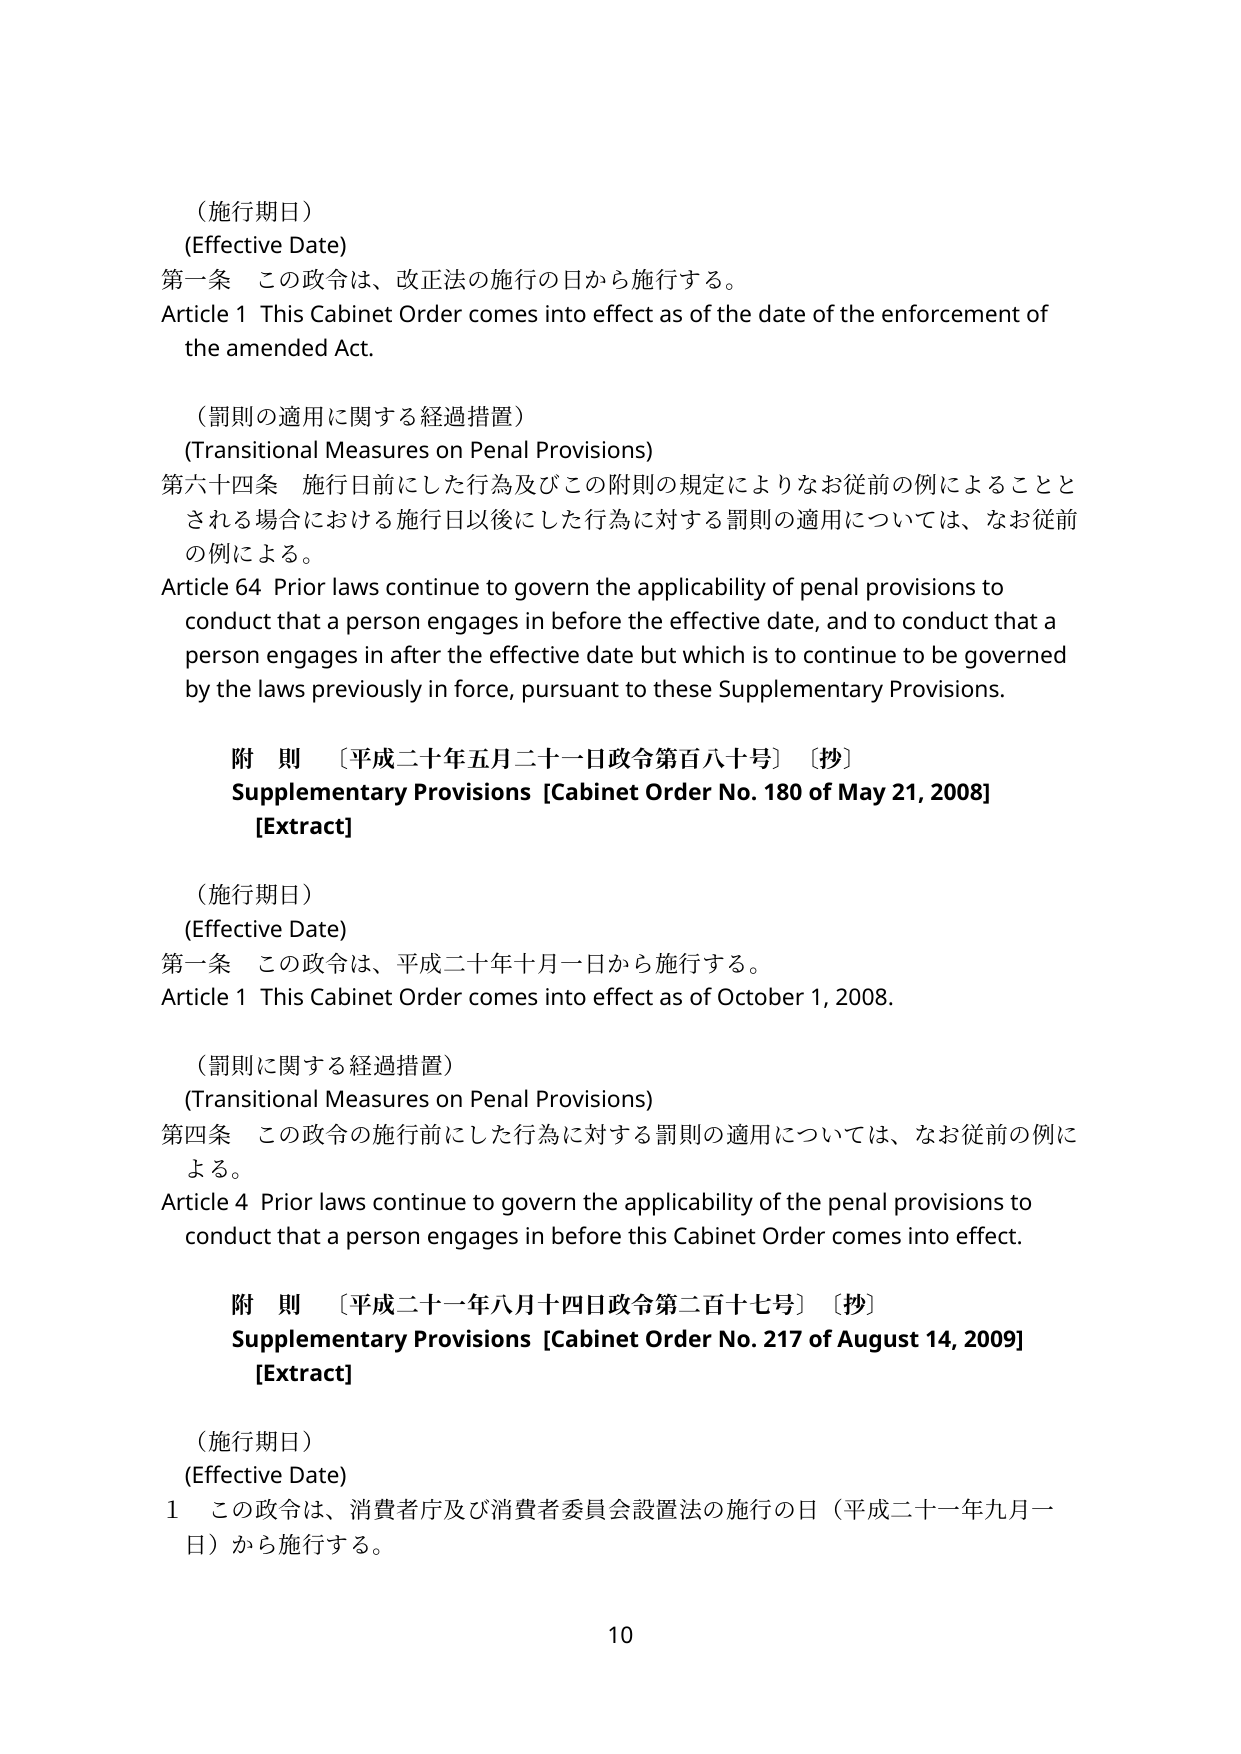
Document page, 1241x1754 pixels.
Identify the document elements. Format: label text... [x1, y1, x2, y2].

text 第一条 この政令は、平成二十年十月一日から施行する。 [161, 945, 1079, 979]
text (Transitional Measures on Penal Provisions) [184, 433, 1079, 467]
text Article 64 Prior laws continue to govern the applicability of penal provisions to conduct that a person engages in before the effective date, and to conduct that a person engages in after the effective date but which is to continue to be governed by the laws previously in force, pursuant to these Supplementary Provisions. [161, 569, 1079, 706]
text （罰則に関する経過措置） [184, 1048, 1079, 1082]
text （施行期日） [184, 194, 1079, 228]
text 附 則 〔平成二十年五月二十一日政令第百八十号〕〔抄〕 [230, 740, 1079, 774]
text 第四条 この政令の施行前にした行為に対する罰則の適用については、なお従前の例による。 [161, 1116, 1079, 1184]
text Article 1 This Cabinet Order comes into effect as of October 1, 2008. [161, 979, 1079, 1014]
text (Effective Date) [184, 911, 1079, 945]
text （罰則の適用に関する経過措置） [184, 399, 1079, 433]
text 附 則 〔平成二十一年八月十四日政令第二百十七号〕〔抄〕 [230, 1287, 1079, 1321]
text Supplementary Provisions [Cabinet Order No. 217 of August 14, 2009] [Extract] [230, 1321, 1079, 1389]
text (Transitional Measures on Penal Provisions) [184, 1082, 1079, 1116]
text Supplementary Provisions [Cabinet Order No. 180 of May 21, 2008] [Extract] [230, 774, 1079, 843]
text １ この政令は、消費者庁及び消費者委員会設置法の施行の日（平成二十一年九月一日）から施行する。 [161, 1492, 1079, 1560]
text (Effective Date) [184, 1458, 1079, 1492]
text Article 4 Prior laws continue to govern the applicability of the penal provisions to conduct that a person engages in before this Cabinet Order comes into effect. [161, 1184, 1079, 1253]
text 第六十四条 施行日前にした行為及びこの附則の規定によりなお従前の例によることとされる場合における施行日以後にした行為に対する罰則の適用については、なお従前の例による。 [161, 467, 1079, 569]
text （施行期日） [184, 1424, 1079, 1458]
text Article 1 This Cabinet Order comes into effect as of the date of the enforcement of the amended Act. [161, 296, 1079, 364]
text (Effective Date) [184, 228, 1079, 262]
text （施行期日） [184, 877, 1079, 911]
text 第一条 この政令は、改正法の施行の日から施行する。 [161, 262, 1079, 296]
